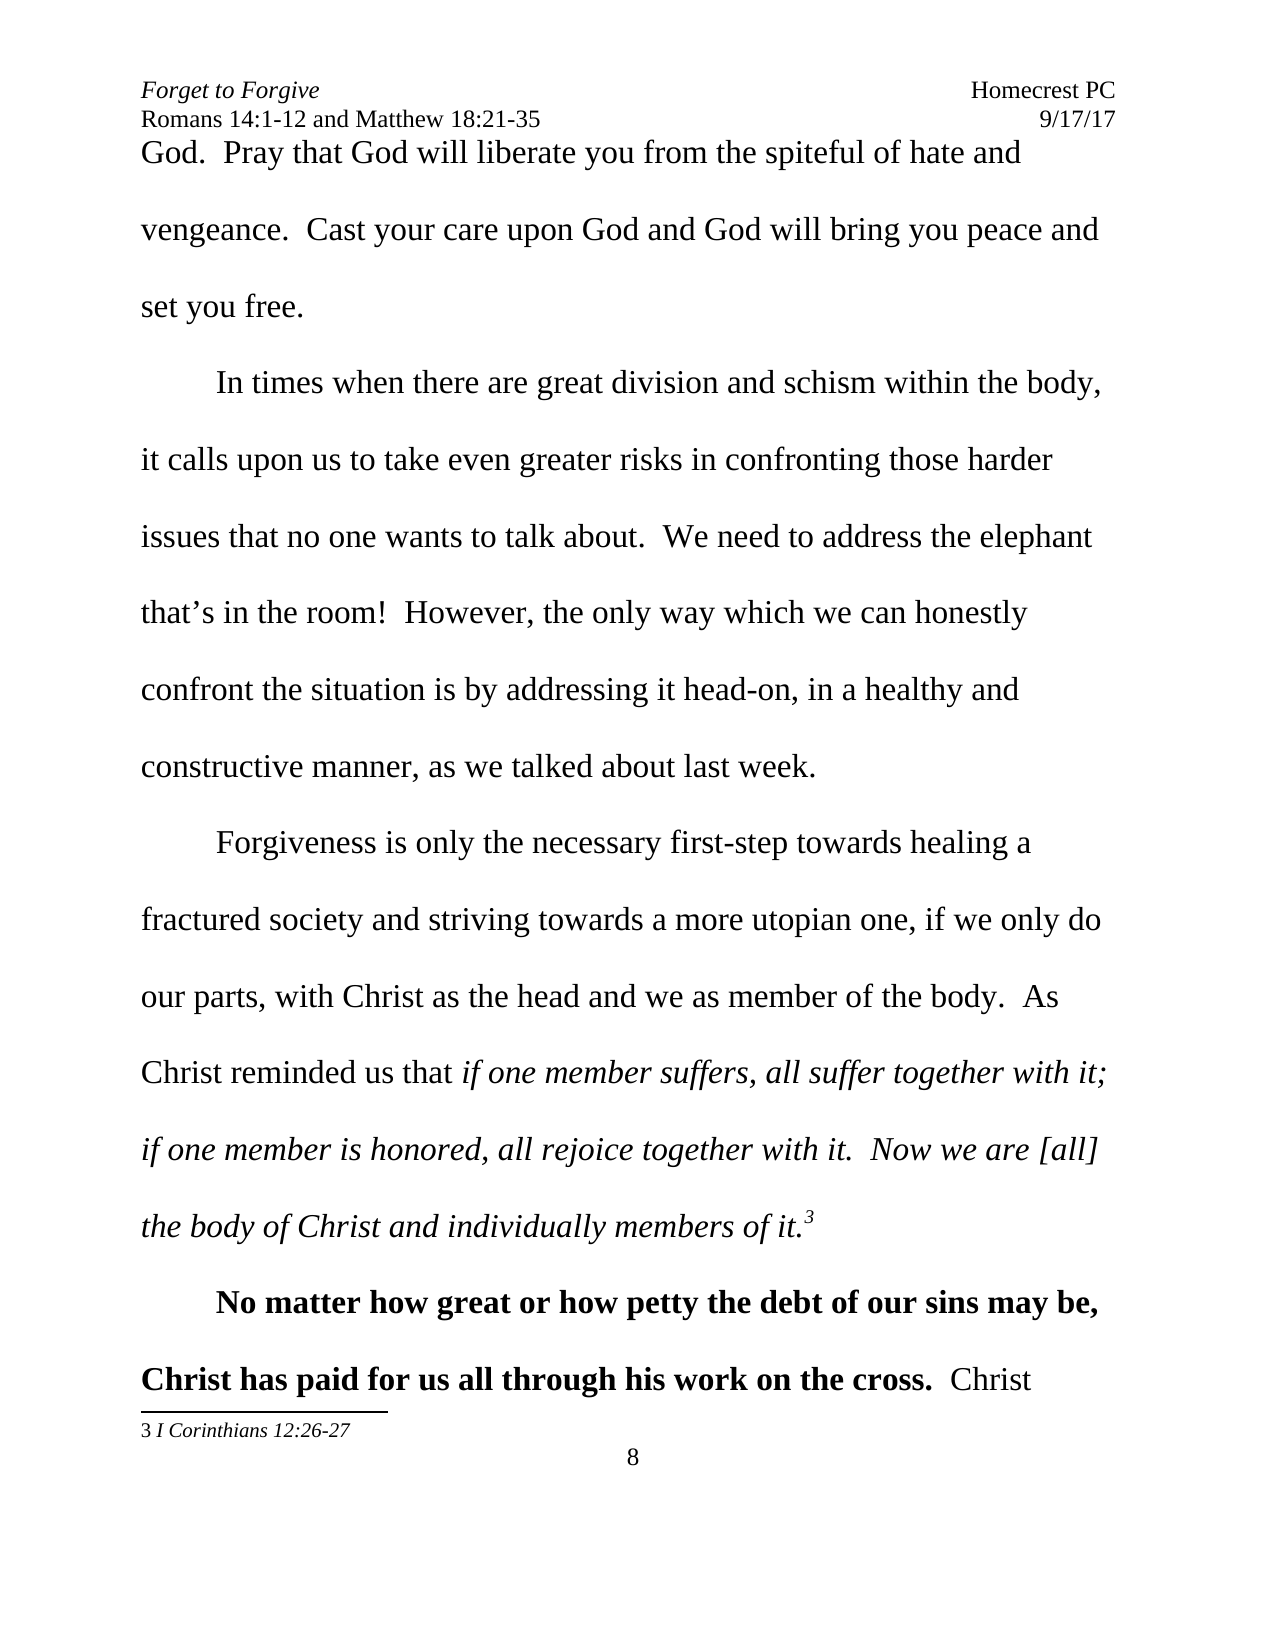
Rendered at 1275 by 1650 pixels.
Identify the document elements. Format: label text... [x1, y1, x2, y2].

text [141, 1282, 1125, 1397]
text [141, 132, 1125, 324]
text Forgiveness is only the necessary first-step towards healing a fractured society and striving towards a more utopian one, if we only do our parts, with Christ as the head and we as member of the body. As Christ reminded us that if one member suffers, all suffer together with it; if one member is honored, all rejoice together with it. Now we are [all] the body of Christ and individually members of it. [141, 822, 1125, 1244]
text In times when there are great division and schism within the body, it calls upon us to take even greater risks in confronting those harder issues that no one wants to talk about. We need to address the elephant that’s in the room! However, the only way which we can honestly confront the situation is by addressing it head-on, in a healthy and constructive manner, as we talked about last week. [141, 362, 1125, 784]
